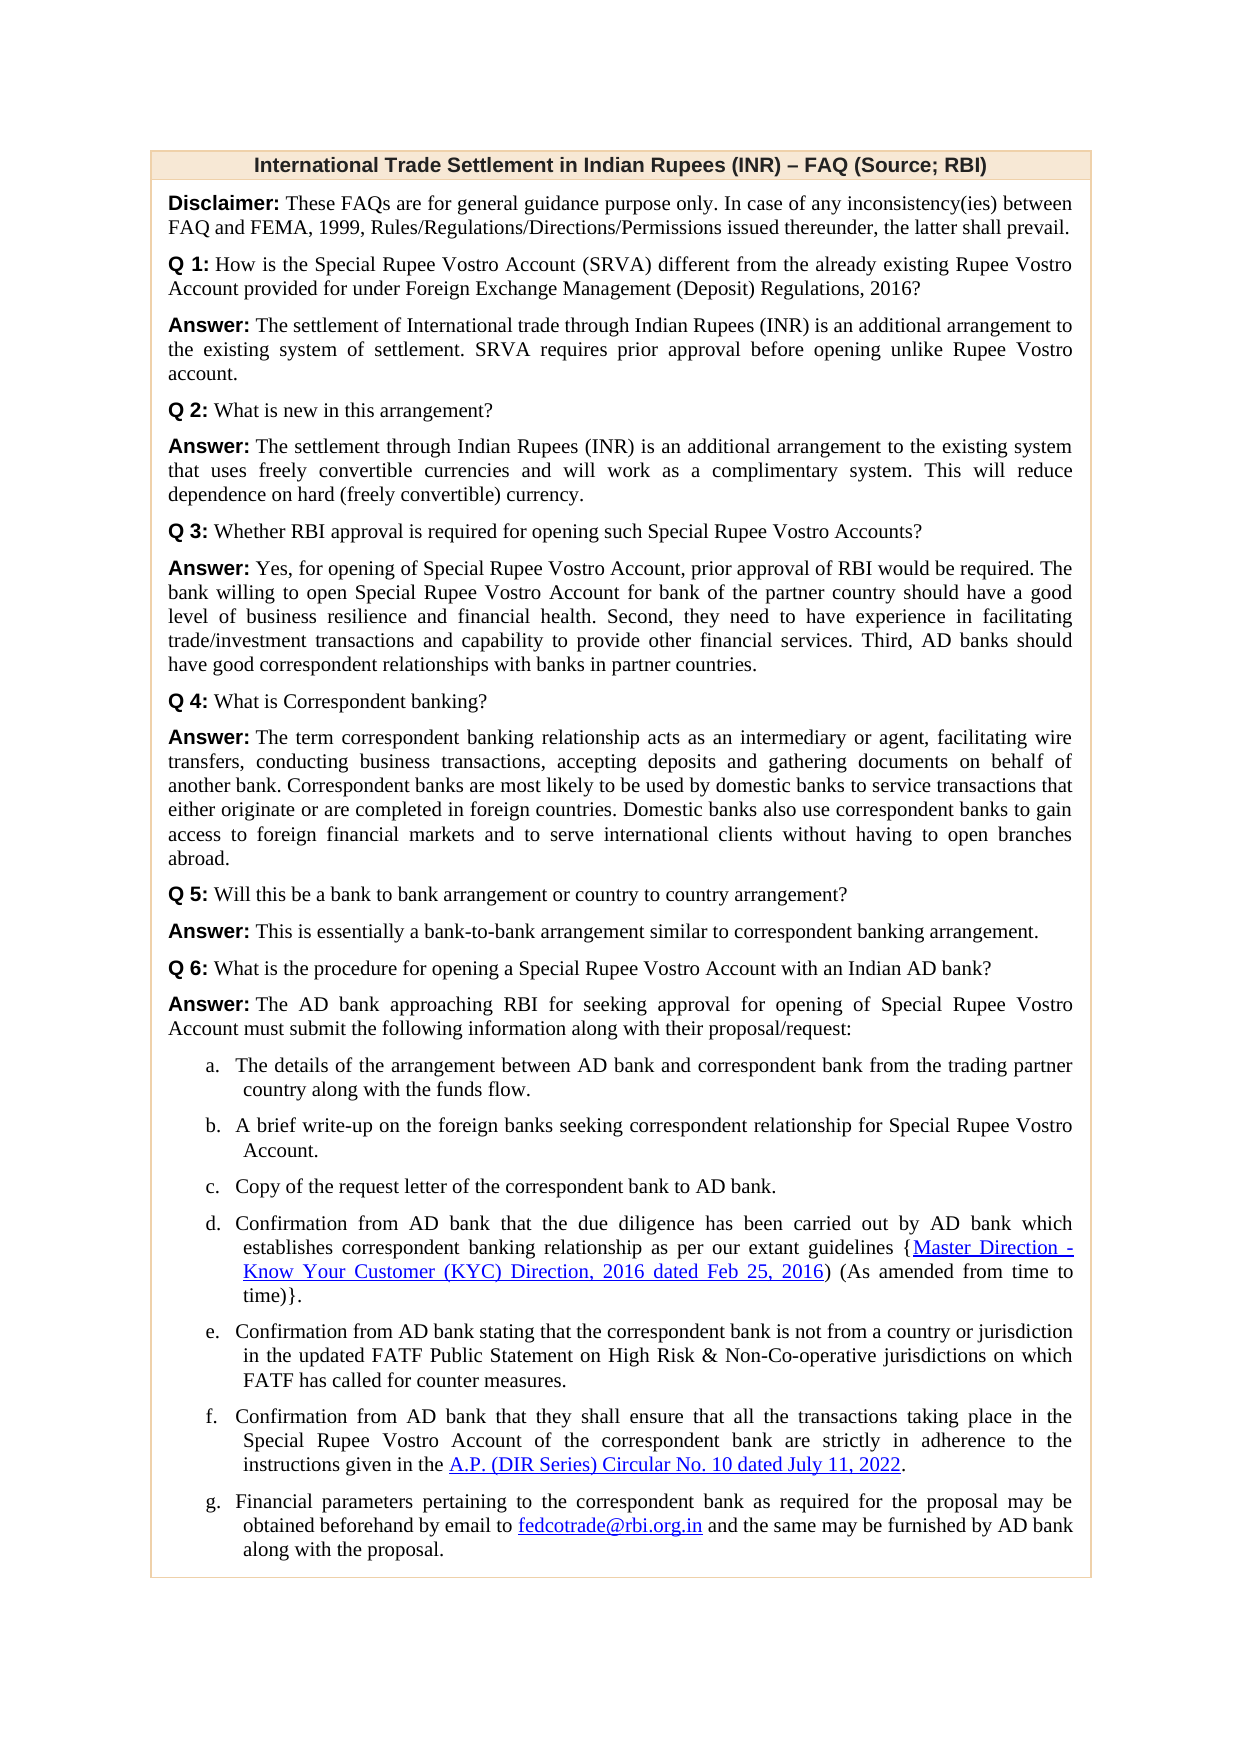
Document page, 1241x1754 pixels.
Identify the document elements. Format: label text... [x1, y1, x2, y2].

table_header International Trade Settlement in Indian Rupees (INR) – FAQ (Source; RBI) [152, 152, 1090, 179]
table_cell [152, 180, 1090, 1577]
